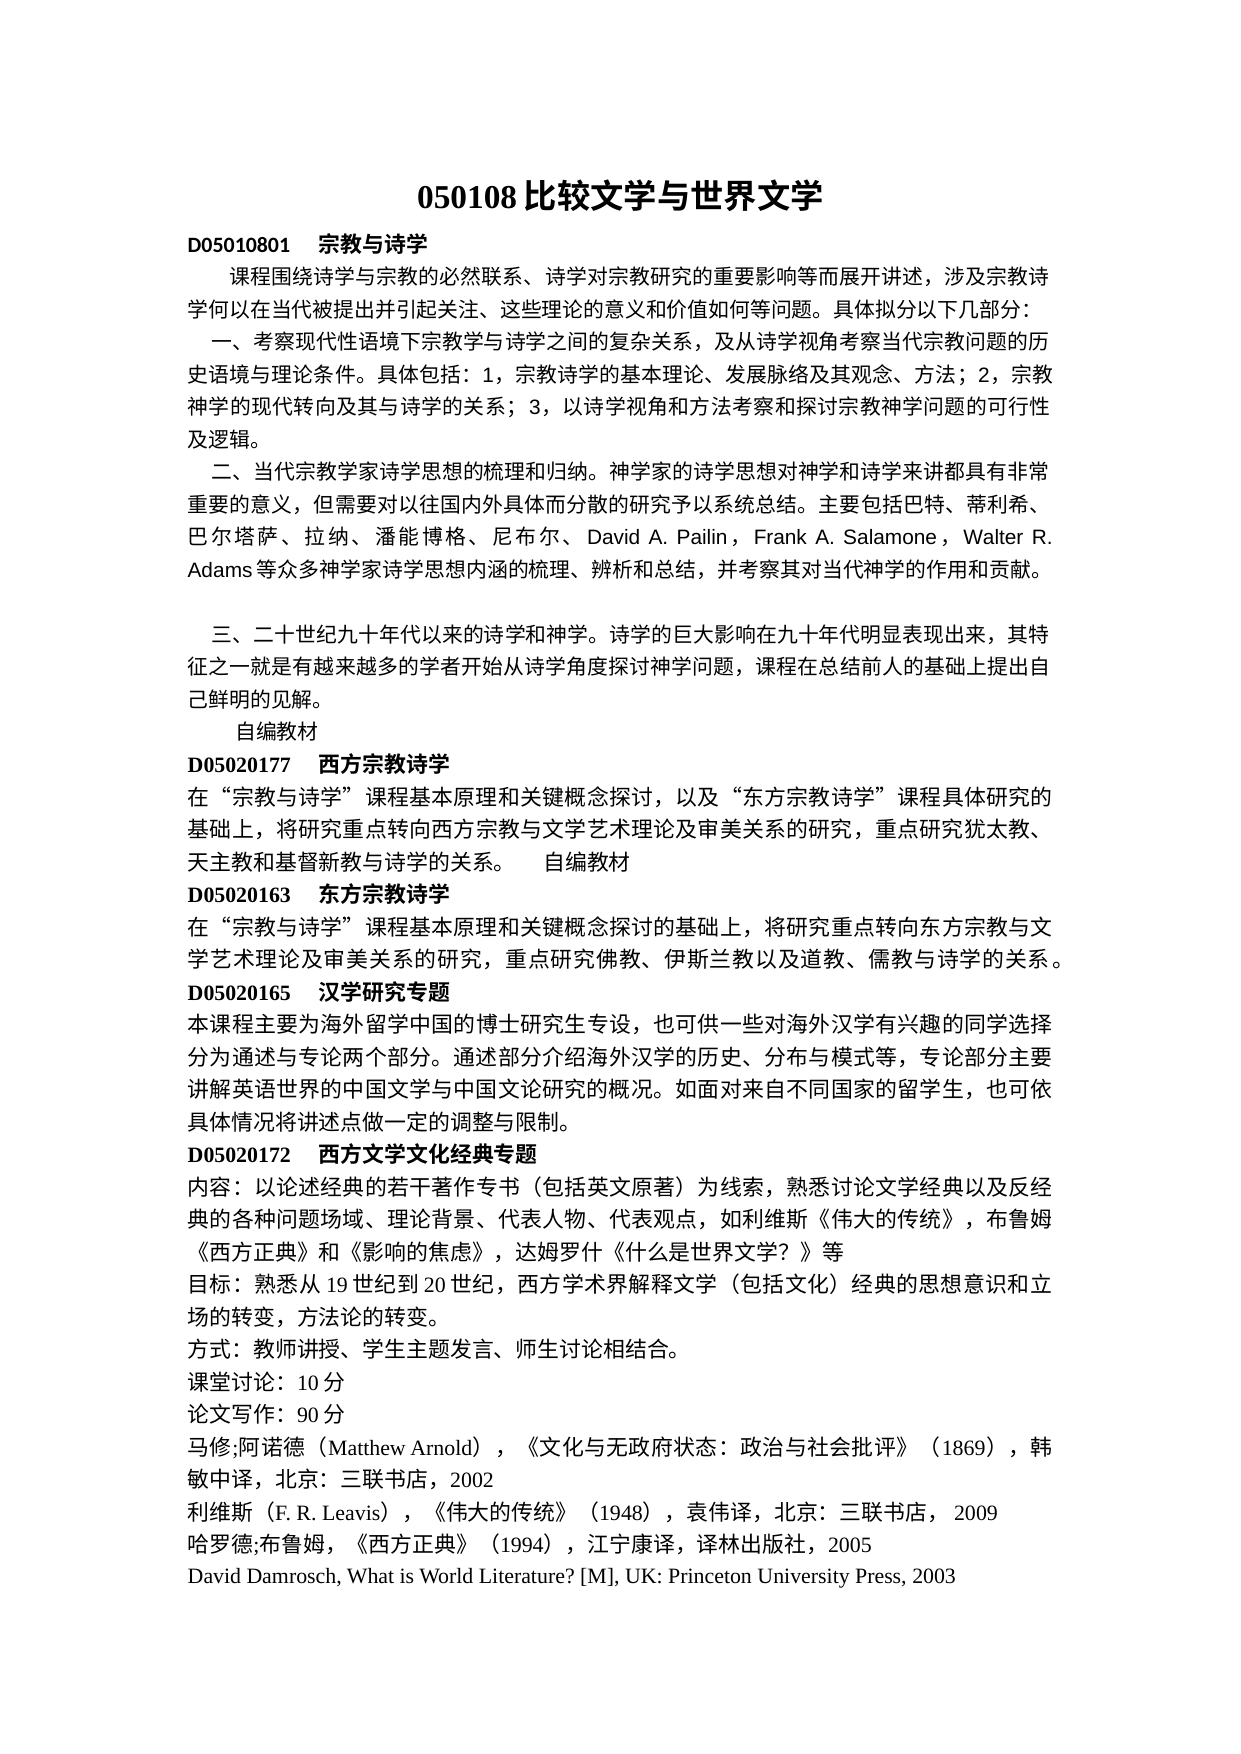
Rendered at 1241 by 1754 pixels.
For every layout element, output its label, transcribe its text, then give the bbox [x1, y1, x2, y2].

text 目标：熟悉从19世纪到20世纪，西方学术界解释文学（包括文化）经典的思想意识和立场的转变，方法论的转变。 [187, 1267, 1053, 1332]
text 马修;阿诺德（Matthew Arnold），《文化与无政府状态：政治与社会批评》（1869），韩敏中译，北京：三联书店，2002 [187, 1429, 1053, 1494]
text D05010801 宗教与诗学 [187, 227, 1053, 259]
text 050108比较文学与世界文学 [187, 162, 1053, 227]
text 方式：教师讲授、学生主题发言、师生讨论相结合。 [187, 1332, 1053, 1364]
text 论文写作：90分 [187, 1397, 1053, 1429]
text 课程围绕诗学与宗教的必然联系、诗学对宗教研究的重要影响等而展开讲述，涉及宗教诗学何以在当代被提出并引起关注、这些理论的意义和价值如何等问题。具体拟分以下几部分： 一、考察现代性语境下宗教学与诗学之间的复杂关系，及从诗学视角考察当代宗教问题的历史语境与理论条件。具体包括：1，宗教诗学的基本理论、发展脉络及其观念、方法；2，宗教神学的现代转向及其与诗学的关系；3，以诗学视角和方法考察和探讨宗教神学问题的可行性及逻辑。 二、当代宗教学家诗学思想的梳理和归纳。神学家的诗学思想对神学和诗学来讲都具有非常重要的意义，但需要对以往国内外具体而分散的研究予以系统总结。主要包括巴特、蒂利希、巴尔塔萨、拉纳、潘能博格、尼布尔、David A. Pailin，Frank A. Salamone，Walter R. Adams等众多神学家诗学思想内涵的梳理、辨析和总结，并考察其对当代神学的作用和贡献。 三、二十世纪九十年代以来的诗学和神学。诗学的巨大影响在九十年代明显表现出来，其特征之一就是有越来越多的学者开始从诗学角度探讨神学问题，课程在总结前人的基础上提出自己鲜明的见解。 [187, 259, 1053, 714]
text 哈罗德;布鲁姆，《西方正典》（1994），江宁康译，译林出版社，2005 [187, 1527, 1053, 1559]
text 内容：以论述经典的若干著作专书（包括英文原著）为线索，熟悉讨论文学经典以及反经典的各种问题场域、理论背景、代表人物、代表观点，如利维斯《伟大的传统》，布鲁姆《西方正典》和《影响的焦虑》，达姆罗什《什么是世界文学？》等 [187, 1169, 1053, 1267]
text D05020177 西方宗教诗学 [187, 747, 1053, 779]
text 本课程主要为海外留学中国的博士研究生专设，也可供一些对海外汉学有兴趣的同学选择。分为通述与专论两个部分。通述部分介绍海外汉学的历史、分布与模式等，专论部分主要讲解英语世界的中国文学与中国文论研究的概况。如面对来自不同国家的留学生，也可依具体情况将讲述点做一定的调整与限制。 [187, 1007, 1053, 1137]
text 课堂讨论：10分 [187, 1364, 1053, 1397]
text D05020172 西方文学文化经典专题 [187, 1137, 1053, 1169]
text D05020163 东方宗教诗学 [187, 877, 1053, 909]
text 利维斯（F. R. Leavis），《伟大的传统》（1948），袁伟译，北京：三联书店， 2009 [187, 1494, 1053, 1527]
text 自编教材 [187, 714, 1053, 747]
text David Damrosch, What is World Literature? [M], UK: Princeton University Press, 2003 [187, 1559, 1053, 1592]
text 在“宗教与诗学”课程基本原理和关键概念探讨，以及“东方宗教诗学”课程具体研究的基础上，将研究重点转向西方宗教与文学艺术理论及审美关系的研究，重点研究犹太教、天主教和基督新教与诗学的关系。 自编教材 [187, 779, 1053, 877]
text 在“宗教与诗学”课程基本原理和关键概念探讨的基础上，将研究重点转向东方宗教与文学艺术理论及审美关系的研究，重点研究佛教、伊斯兰教以及道教、儒教与诗学的关系。D05020165 汉学研究专题 [187, 909, 1053, 1007]
